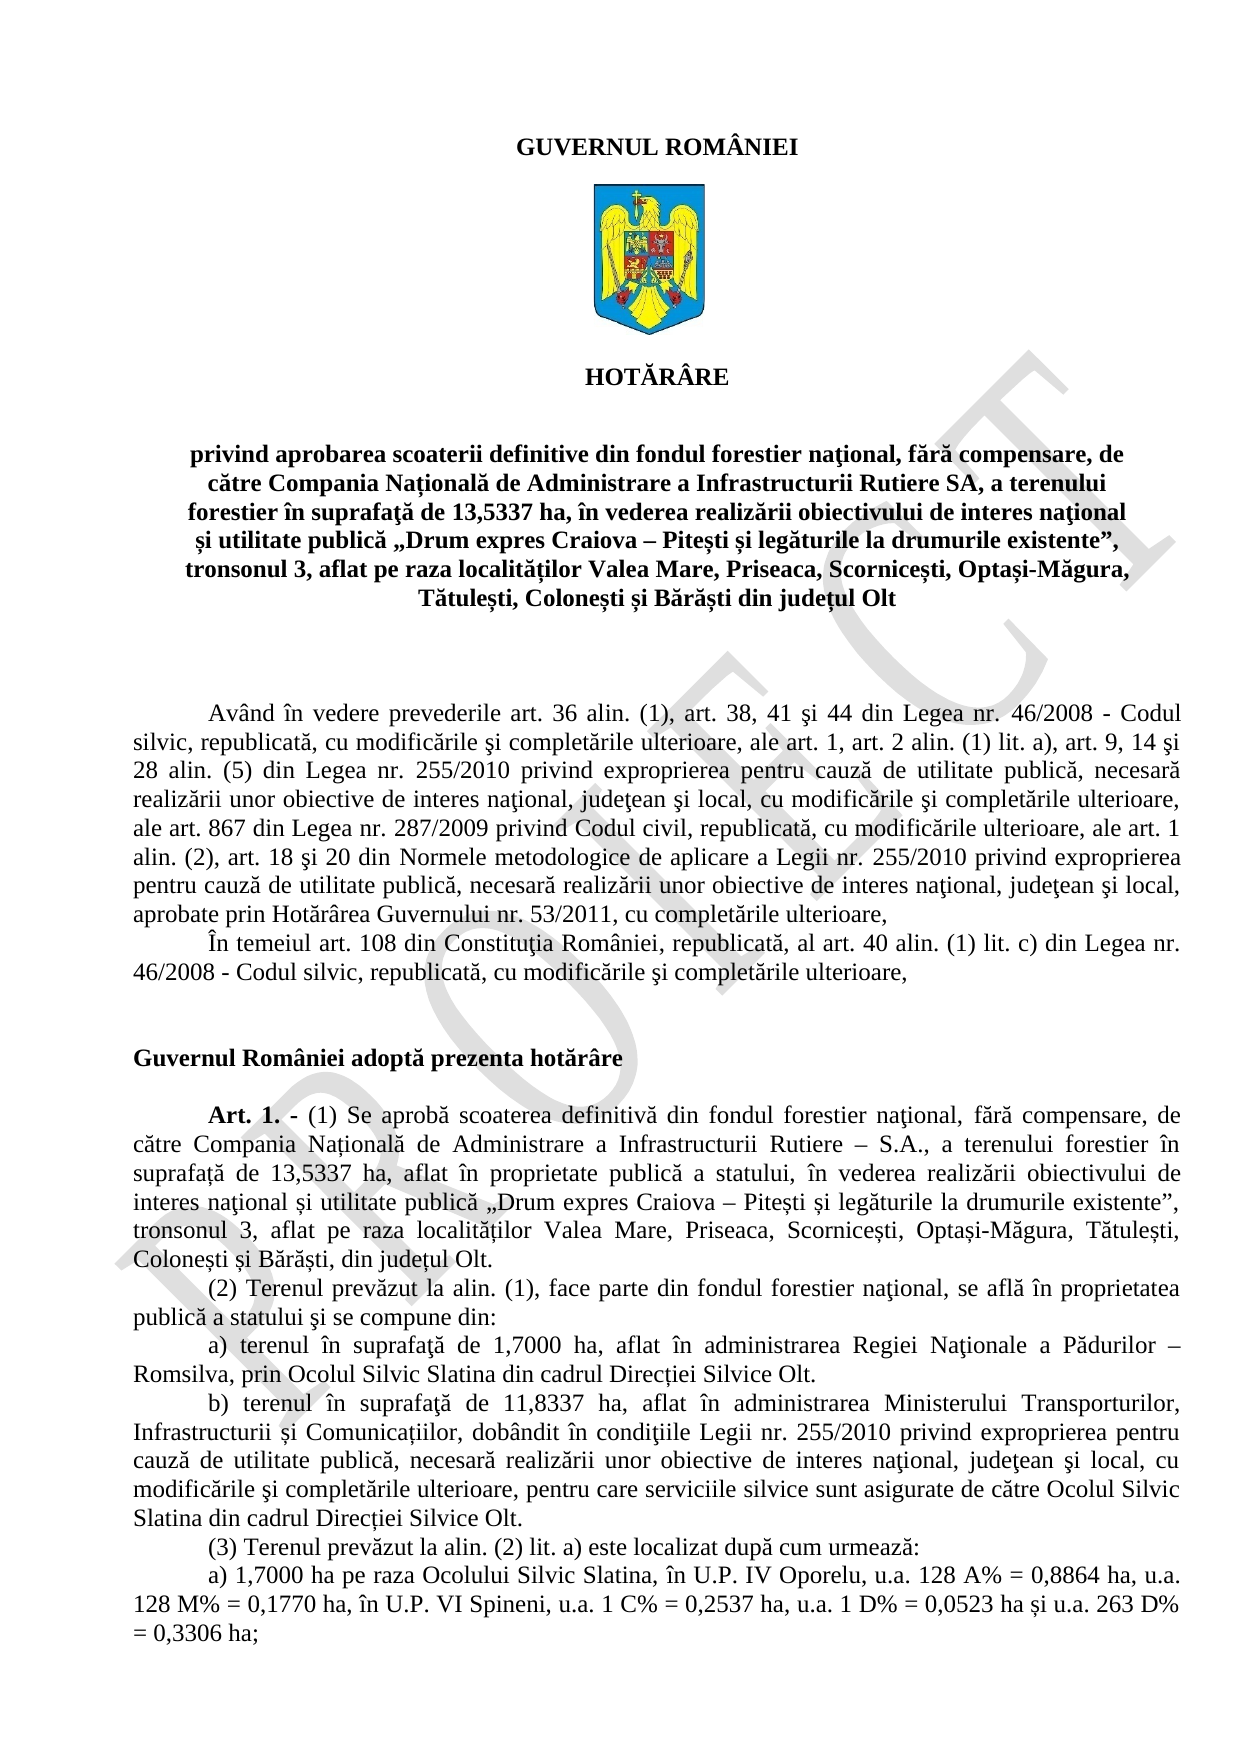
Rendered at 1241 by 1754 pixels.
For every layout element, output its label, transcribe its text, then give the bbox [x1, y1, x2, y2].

text privind aprobarea scoaterii definitive din fondul forestier naţional, fără compensare, de către Compania Națională de Administrare a Infrastructurii Rutiere SA, a terenului forestier în suprafaţă de 13,5337 ha, în vederea realizării obiectivului de interes naţional și utilitate publică „Drum expres Craiova – Pitești și legăturile la drumurile existente”, tronsonul 3, aflat pe raza localităților Valea Mare, Priseaca, Scornicești, Optași-Măgura, Tătulești, Colonești și Bărăști din județul Olt [177, 439, 1137, 612]
text b) terenul în suprafaţă de 11,8337 ha, aflat în administrarea Ministerului Transporturilor, Infrastructurii și Comunicațiilor, dobândit în condiţiile Legii nr. 255/2010 privind exproprierea pentru cauză de utilitate publică, necesară realizării unor obiective de interes naţional, judeţean şi local, cu modificările şi completările ulterioare, pentru care serviciile silvice sunt asigurate de către Ocolul Silvic Slatina din cadrul Direcției Silvice Olt. [133, 1388, 1181, 1532]
text În temeiul art. 108 din Constituţia României, republicată, al art. 40 alin. (1) lit. c) din Legea nr. 46/2008 - Codul silvic, republicată, cu modificările şi completările ulterioare, [133, 928, 1181, 985]
text Guvernul României adoptă prezenta hotărâre [133, 1043, 1181, 1072]
text (3) Terenul prevăzut la alin. (2) lit. a) este localizat după cum urmează: [133, 1532, 1181, 1560]
text HOTĂRÂRE [133, 362, 1181, 391]
picture [593, 184, 705, 335]
text a) terenul în suprafaţă de 1,7000 ha, aflat în administrarea Regiei Naţionale a Pădurilor – Romsilva, prin Ocolul Silvic Slatina din cadrul Direcției Silvice Olt. [133, 1330, 1181, 1388]
text (2) Terenul prevăzut la alin. (1), face parte din fondul forestier naţional, se află în proprietatea publică a statului şi se compune din: [133, 1273, 1181, 1330]
text GUVERNUL ROMÂNIEI [133, 132, 1181, 161]
text Art. 1. - (1) Se aprobă scoaterea definitivă din fondul forestier naţional, fără compensare, de către Compania Națională de Administrare a Infrastructurii Rutiere – S.A., a terenului forestier în suprafață de 13,5337 ha, aflat în proprietate publică a statului, în vederea realizării obiectivului de interes naţional și utilitate publică „Drum expres Craiova – Pitești și legăturile la drumurile existente”, tronsonul 3, aflat pe raza localităților Valea Mare, Priseaca, Scornicești, Optași-Măgura, Tătulești, Colonești și Bărăști, din județul Olt. [133, 1100, 1181, 1273]
text Având în vedere prevederile art. 36 alin. (1), art. 38, 41 şi 44 din Legea nr. 46/2008 - Codul silvic, republicată, cu modificările şi completările ulterioare, ale art. 1, art. 2 alin. (1) lit. a), art. 9, 14 şi 28 alin. (5) din Legea nr. 255/2010 privind exproprierea pentru cauză de utilitate publică, necesară realizării unor obiective de interes naţional, judeţean şi local, cu modificările şi completările ulterioare, ale art. 867 din Legea nr. 287/2009 privind Codul civil, republicată, cu modificările ulterioare, ale art. 1 alin. (2), art. 18 şi 20 din Normele metodologice de aplicare a Legii nr. 255/2010 privind exproprierea pentru cauză de utilitate publică, necesară realizării unor obiective de interes naţional, judeţean şi local, aprobate prin Hotărârea Guvernului nr. 53/2011, cu completările ulterioare, [133, 698, 1181, 928]
text a) 1,7000 ha pe raza Ocolului Silvic Slatina, în U.P. IV Oporelu, u.a. 128 A% = 0,8864 ha, u.a. 128 M% = 0,1770 ha, în U.P. VI Spineni, u.a. 1 C% = 0,2537 ha, u.a. 1 D% = 0,0523 ha și u.a. 263 D% = 0,3306 ha; [133, 1560, 1181, 1647]
